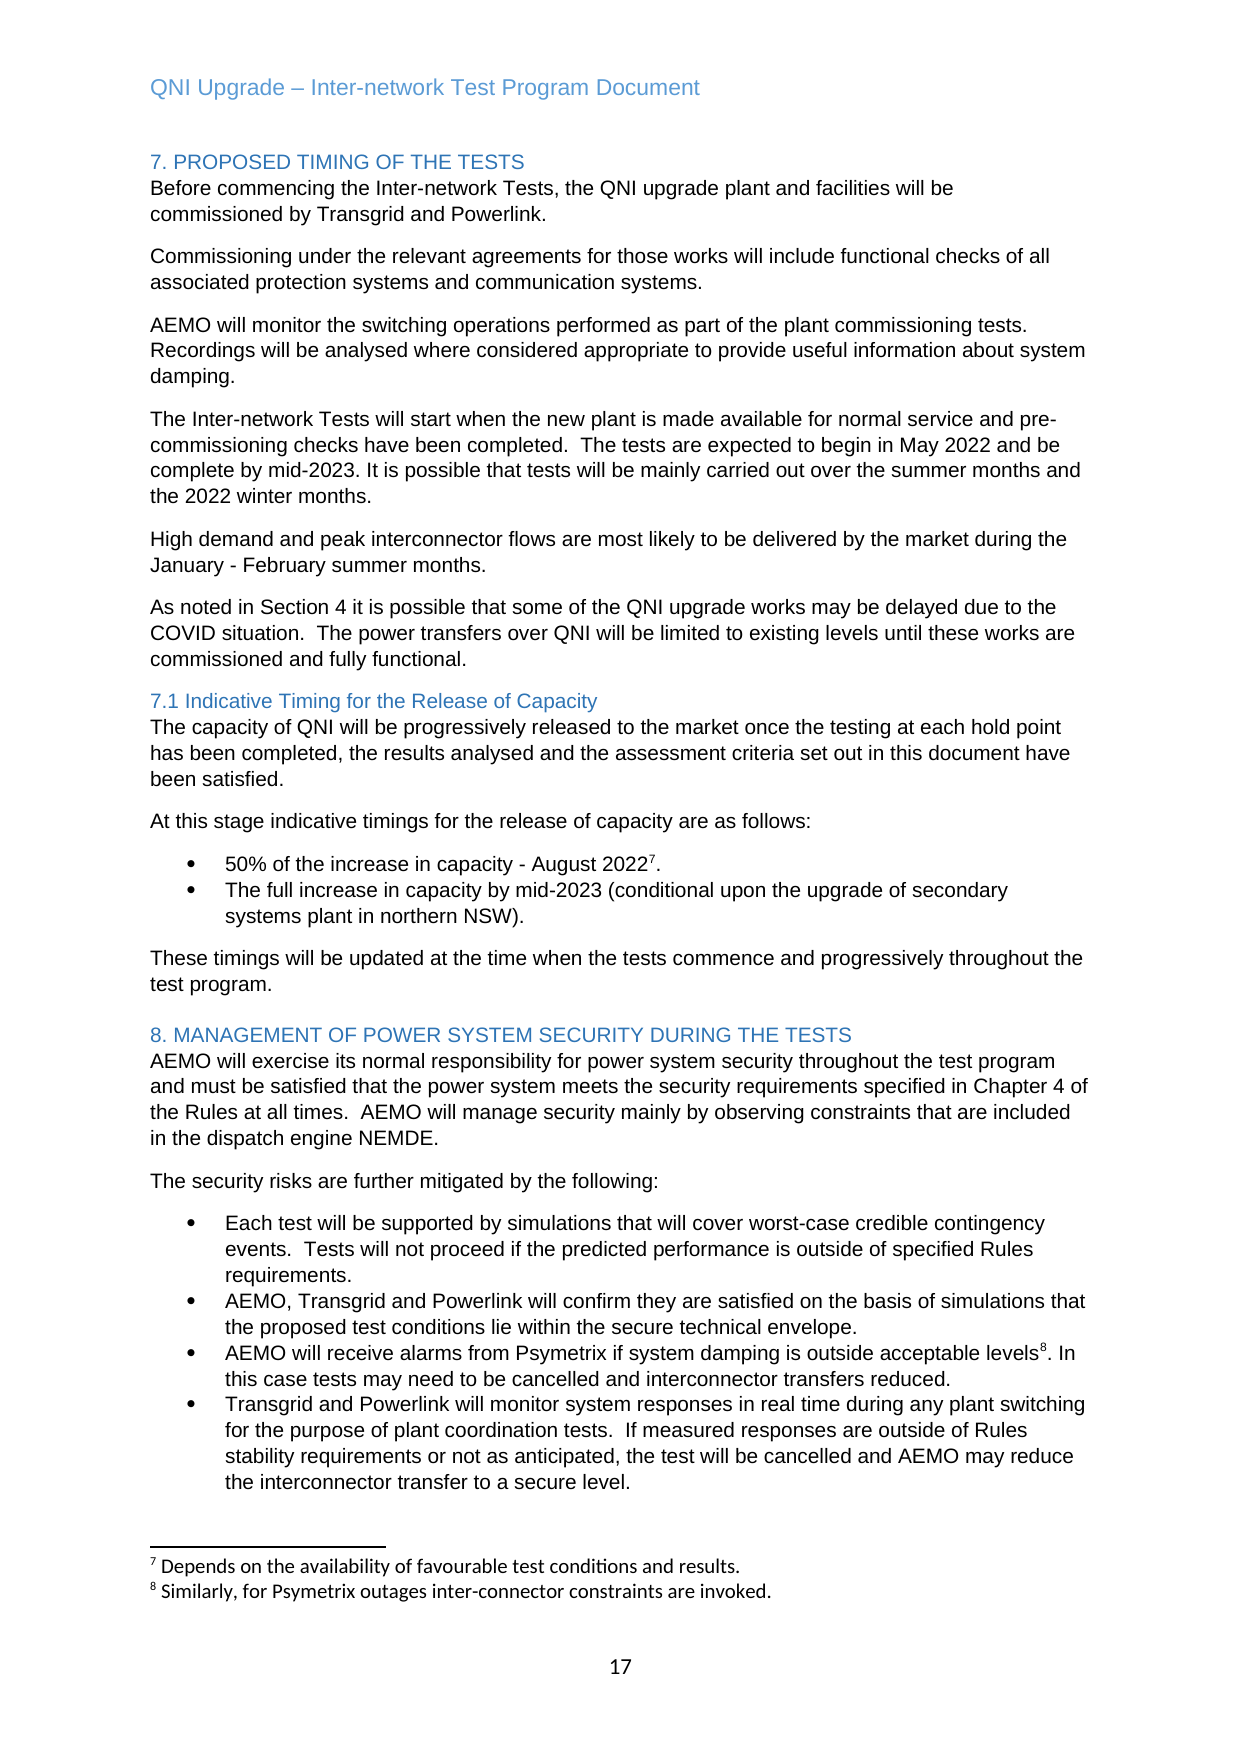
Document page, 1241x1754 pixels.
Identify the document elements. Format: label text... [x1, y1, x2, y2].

list 50% of the increase in capacity - August 2022. [187, 852, 1090, 876]
subtitle 7.1 Indicative Timing for the Release of Capacity [150, 689, 1090, 713]
text At this stage indicative timings for the release of capacity are as follows: [150, 809, 1090, 833]
text These timings will be updated at the time when the tests commence and progressively throughout the test program. [150, 946, 1090, 996]
list The full increase in capacity by mid-2023 (conditional upon the upgrade of secondary systems plant in northern NSW). [187, 878, 1090, 927]
list Each test will be supported by simulations that will cover worst-case credible contingency events. Tests will not proceed if the predicted performance is outside of specified Rules requirements. [187, 1211, 1090, 1287]
text Before commencing the Inter-network Tests, the QNI upgrade plant and facilities will be commissioned by Transgrid and Powerlink. [150, 176, 1090, 226]
list Transgrid and Powerlink will monitor system responses in real time during any plant switching for the purpose of plant coordination tests. If measured responses are outside of Rules stability requirements or not as anticipated, the test will be cancelled and AEMO may reduce the interconnector transfer to a secure level. [187, 1392, 1090, 1494]
text The Inter-network Tests will start when the new plant is made available for normal service and pre-commissioning checks have been completed. The tests are expected to begin in May 2022 and be complete by mid-2023. It is possible that tests will be mainly carried out over the summer months and the 2022 winter months. [150, 407, 1090, 508]
list AEMO will receive alarms from Psymetrix if system damping is outside acceptable levels. In this case tests may need to be cancelled and interconnector transfers reduced. [187, 1340, 1090, 1390]
text Commissioning under the relevant agreements for those works will include functional checks of all associated protection systems and communication systems. [150, 244, 1090, 294]
list AEMO, Transgrid and Powerlink will confirm they are satisfied on the basis of simulations that the proposed test conditions lie within the secure technical envelope. [187, 1289, 1090, 1338]
subtitle 8. MANAGEMENT OF POWER SYSTEM SECURITY DURING THE TESTS [150, 1023, 1090, 1047]
text The security risks are further mitigated by the following: [150, 1168, 1090, 1192]
text AEMO will exercise its normal responsibility for power system security throughout the test program and must be satisfied that the power system meets the security requirements specified in Chapter 4 of the Rules at all times. AEMO will manage security mainly by observing constraints that are included in the dispatch engine NEMDE. [150, 1048, 1090, 1150]
text The capacity of QNI will be progressively released to the market once the testing at each hold point has been completed, the results analysed and the assessment criteria set out in this document have been satisfied. [150, 715, 1090, 791]
text AEMO will monitor the switching operations performed as part of the plant commissioning tests. Recordings will be analysed where considered appropriate to provide useful information about system damping. [150, 312, 1090, 388]
subtitle 7. PROPOSED TIMING OF THE TESTS [150, 150, 1090, 174]
text High demand and peak interconnector flows are most likely to be delivered by the market during the January - February summer months. [150, 527, 1090, 576]
text As noted in Section 4 it is possible that some of the QNI upgrade works may be delayed due to the COVID situation. The power transfers over QNI will be limited to existing levels until these works are commissioned and fully functional. [150, 595, 1090, 671]
